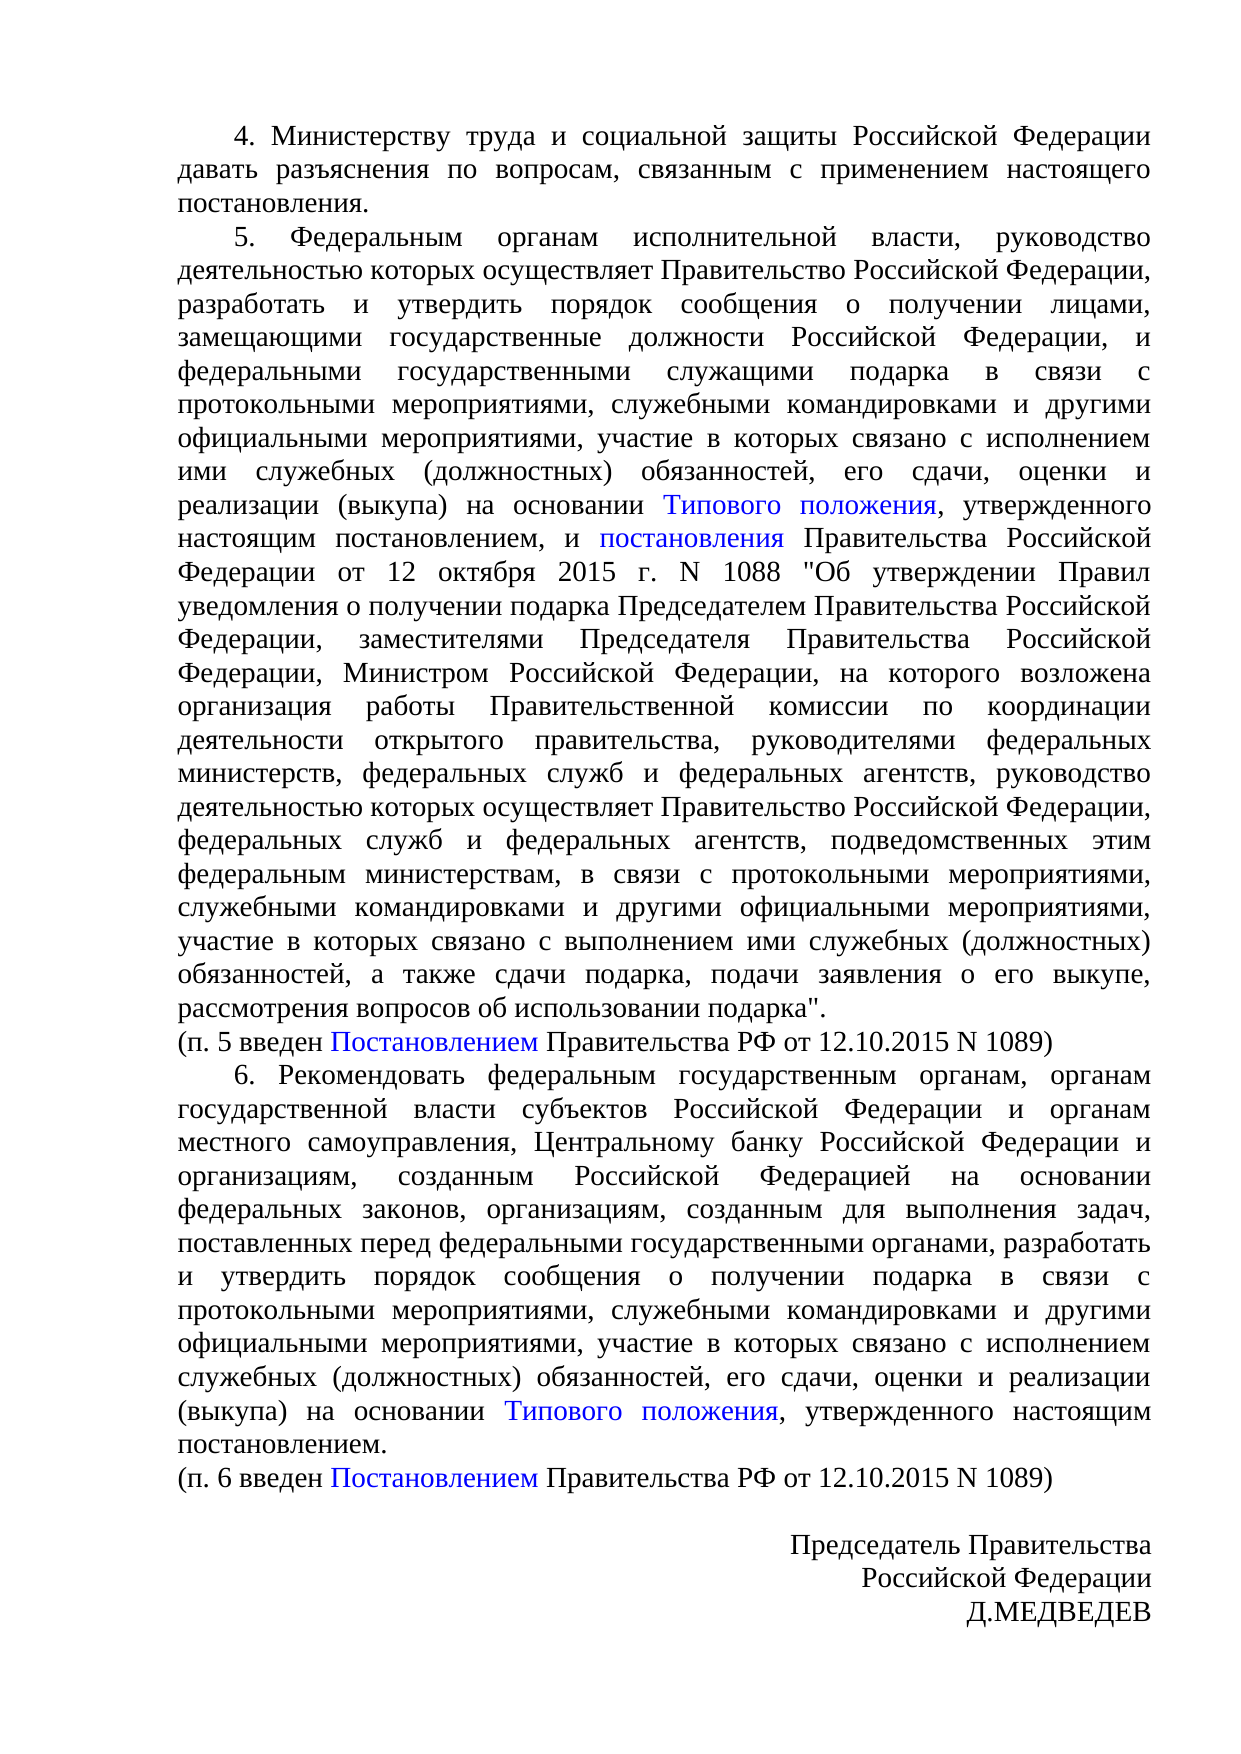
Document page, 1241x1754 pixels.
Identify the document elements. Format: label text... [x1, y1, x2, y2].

text (п. 6 введен Постановлением Правительства РФ от 12.10.2015 N 1089) [177, 1460, 1152, 1493]
text (п. 5 введен Постановлением Правительства РФ от 12.10.2015 N 1089) [177, 1024, 1152, 1057]
text 5. Федеральным органам исполнительной власти, руководство деятельностью которых осуществляет Правительство Российской Федерации, разработать и утвердить порядок сообщения о получении лицами, замещающими государственные должности Российской Федерации, и федеральными государственными служащими подарка в связи с протокольными мероприятиями, служебными командировками и другими официальными мероприятиями, участие в которых связано с исполнением ими служебных (должностных) обязанностей, его сдачи, оценки и реализации (выкупа) на основании Типового положения, утвержденного настоящим постановлением, и постановления Правительства Российской Федерации от 12 октября 2015 г. N 1088 "Об утверждении Правил уведомления о получении подарка Председателем Правительства Российской Федерации, заместителями Председателя Правительства Российской Федерации, Министром Российской Федерации, на которого возложена организация работы Правительственной комиссии по координации деятельности открытого правительства, руководителями федеральных министерств, федеральных служб и федеральных агентств, руководство деятельностью которых осуществляет Правительство Российской Федерации, федеральных служб и федеральных агентств, подведомственных этим федеральным министерствам, в связи с протокольными мероприятиями, служебными командировками и другими официальными мероприятиями, участие в которых связано с выполнением ими служебных (должностных) обязанностей, а также сдачи подарка, подачи заявления о его выкупе, рассмотрения вопросов об использовании подарка". [177, 219, 1152, 1024]
text Российской Федерации [177, 1560, 1152, 1594]
text Д.МЕДВЕДЕВ [177, 1594, 1152, 1627]
text 6. Рекомендовать федеральным государственным органам, органам государственной власти субъектов Российской Федерации и органам местного самоуправления, Центральному банку Российской Федерации и организациям, созданным Российской Федерацией на основании федеральных законов, организациям, созданным для выполнения задач, поставленных перед федеральными государственными органами, разработать и утвердить порядок сообщения о получении подарка в связи с протокольными мероприятиями, служебными командировками и другими официальными мероприятиями, участие в которых связано с исполнением служебных (должностных) обязанностей, его сдачи, оценки и реализации (выкупа) на основании Типового положения, утвержденного настоящим постановлением. [177, 1057, 1152, 1460]
text Председатель Правительства [177, 1527, 1152, 1560]
text 4. Министерству труда и социальной защиты Российской Федерации давать разъяснения по вопросам, связанным с применением настоящего постановления. [177, 118, 1152, 219]
